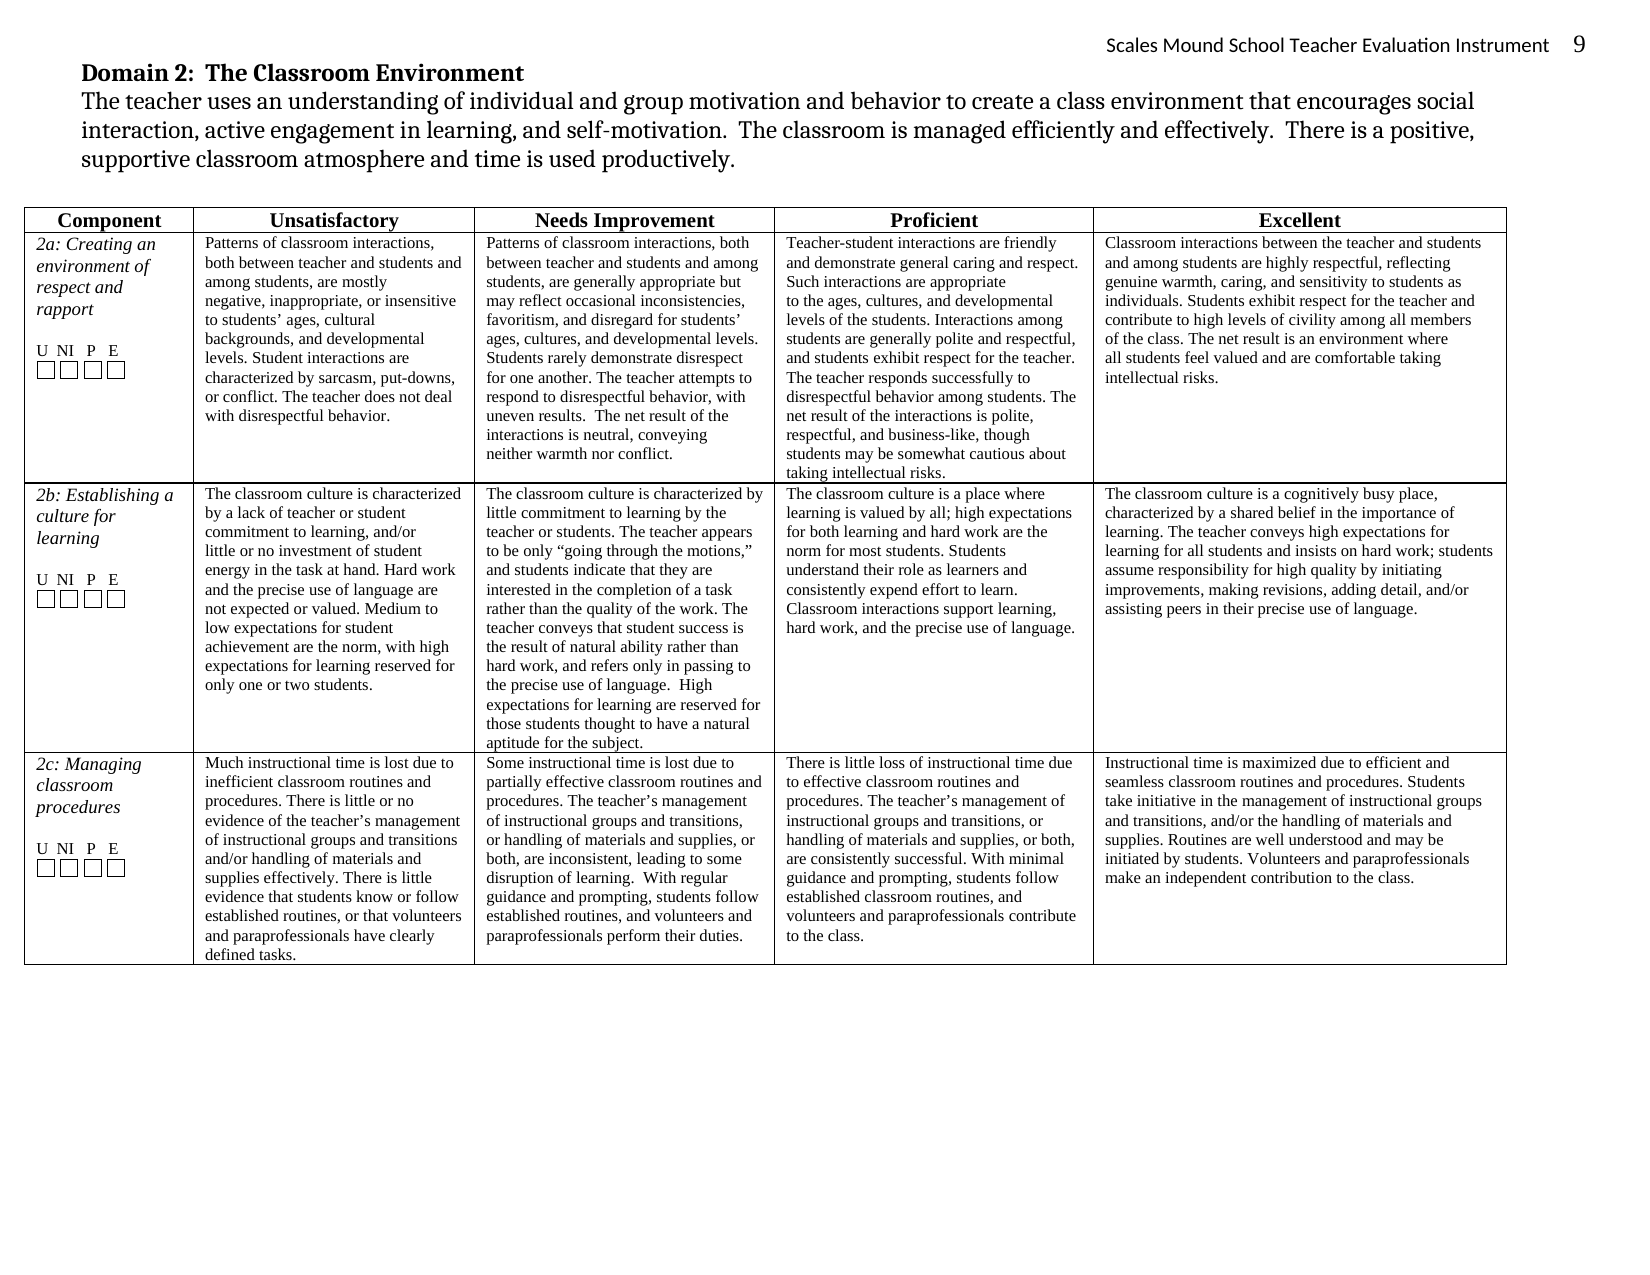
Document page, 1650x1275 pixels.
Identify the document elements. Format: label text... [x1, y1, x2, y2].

table_cell Teacher-student interactions are friendly and demonstrate general caring and respect. Such interactions are appropriate to the ages, cultures, and developmental levels of the students. Interactions among students are generally polite and respectful, and students exhibit respect for the teacher. The teacher responds successfully to disrespectful behavior among students. The net result of the interactions is polite, respectful, and business-like, though students may be somewhat cautious about taking intellectual risks. [775, 233, 1093, 482]
table_cell Patterns of classroom interactions, both between teacher and students and among students, are mostly negative, inappropriate, or insensitive to students’ ages, cultural backgrounds, and developmental levels. Student interactions are characterized by sarcasm, put-downs, or conflict. The teacher does not deal with disrespectful behavior. [194, 233, 474, 482]
table_cell 2b: Establishing a culture for learning U NI P E [25, 484, 193, 752]
table_header Component [25, 208, 193, 232]
text The teacher uses an understanding of individual and group motivation and behavior to create a class environment that encourages social interaction, active engagement in learning, and self-motivation. The classroom is managed efficiently and effectively. There is a positive, supportive classroom atmosphere and time is used productively. [81, 87, 1586, 173]
table_cell Much instructional time is lost due to inefficient classroom routines and procedures. There is little or no evidence of the teacher’s management of instructional groups and transitions and/or handling of materials and supplies effectively. There is little evidence that students know or follow established routines, or that volunteers and paraprofessionals have clearly defined tasks. [194, 753, 474, 964]
table_cell The classroom culture is a place where learning is valued by all; high expectations for both learning and hard work are the norm for most students. Students understand their role as learners and consistently expend effort to learn. Classroom interactions support learning, hard work, and the precise use of language. [775, 484, 1093, 752]
table_header Needs Improvement [475, 208, 774, 232]
table_cell The classroom culture is a cognitively busy place, characterized by a shared belief in the importance of learning. The teacher conveys high expectations for learning for all students and insists on hard work; students assume responsibility for high quality by initiating improvements, making revisions, adding detail, and/or assisting peers in their precise use of language. [1094, 484, 1506, 752]
table_header Unsatisfactory [194, 208, 474, 232]
table_cell Classroom interactions between the teacher and students and among students are highly respectful, reflecting genuine warmth, caring, and sensitivity to students as individuals. Students exhibit respect for the teacher and contribute to high levels of civility among all members of the class. The net result is an environment where all students feel valued and are comfortable taking intellectual risks. [1094, 233, 1506, 482]
table_cell The classroom culture is characterized by little commitment to learning by the teacher or students. The teacher appears to be only “going through the motions,” and students indicate that they are interested in the completion of a task rather than the quality of the work. The teacher conveys that student success is the result of natural ability rather than hard work, and refers only in passing to the precise use of language. High expectations for learning are reserved for those students thought to have a natural aptitude for the subject. [475, 484, 774, 752]
table_cell Patterns of classroom interactions, both between teacher and students and among students, are generally appropriate but may reflect occasional inconsistencies, favoritism, and disregard for students’ ages, cultures, and developmental levels. Students rarely demonstrate disrespect for one another. The teacher attempts to respond to disrespectful behavior, with uneven results. The net result of the interactions is neutral, conveying neither warmth nor conflict. [475, 233, 774, 482]
table_cell There is little loss of instructional time due to effective classroom routines and procedures. The teacher’s management of instructional groups and transitions, or handling of materials and supplies, or both, are consistently successful. With minimal guidance and prompting, students follow established classroom routines, and volunteers and paraprofessionals contribute to the class. [775, 753, 1093, 964]
table_cell Instructional time is maximized due to efficient and seamless classroom routines and procedures. Students take initiative in the management of instructional groups and transitions, and/or the handling of materials and supplies. Routines are well understood and may be initiated by students. Volunteers and paraprofessionals make an independent contribution to the class. [1094, 753, 1506, 964]
table_cell Some instructional time is lost due to partially effective classroom routines and procedures. The teacher’s management of instructional groups and transitions, or handling of materials and supplies, or both, are inconsistent, leading to some disruption of learning. With regular guidance and prompting, students follow established routines, and volunteers and paraprofessionals perform their duties. [475, 753, 774, 964]
table_cell 2a: Creating an environment of respect and rapport U NI P E [25, 233, 193, 482]
table_cell 2c: Managing classroom procedures U NI P E [25, 753, 193, 964]
table_header Proficient [775, 208, 1093, 232]
text Domain 2: The Classroom Environment [81, 58, 1586, 87]
table_header Excellent [1094, 208, 1506, 232]
table_cell The classroom culture is characterized by a lack of teacher or student commitment to learning, and/or little or no investment of student energy in the task at hand. Hard work and the precise use of language are not expected or valued. Medium to low expectations for student achievement are the norm, with high expectations for learning reserved for only one or two students. [194, 484, 474, 752]
